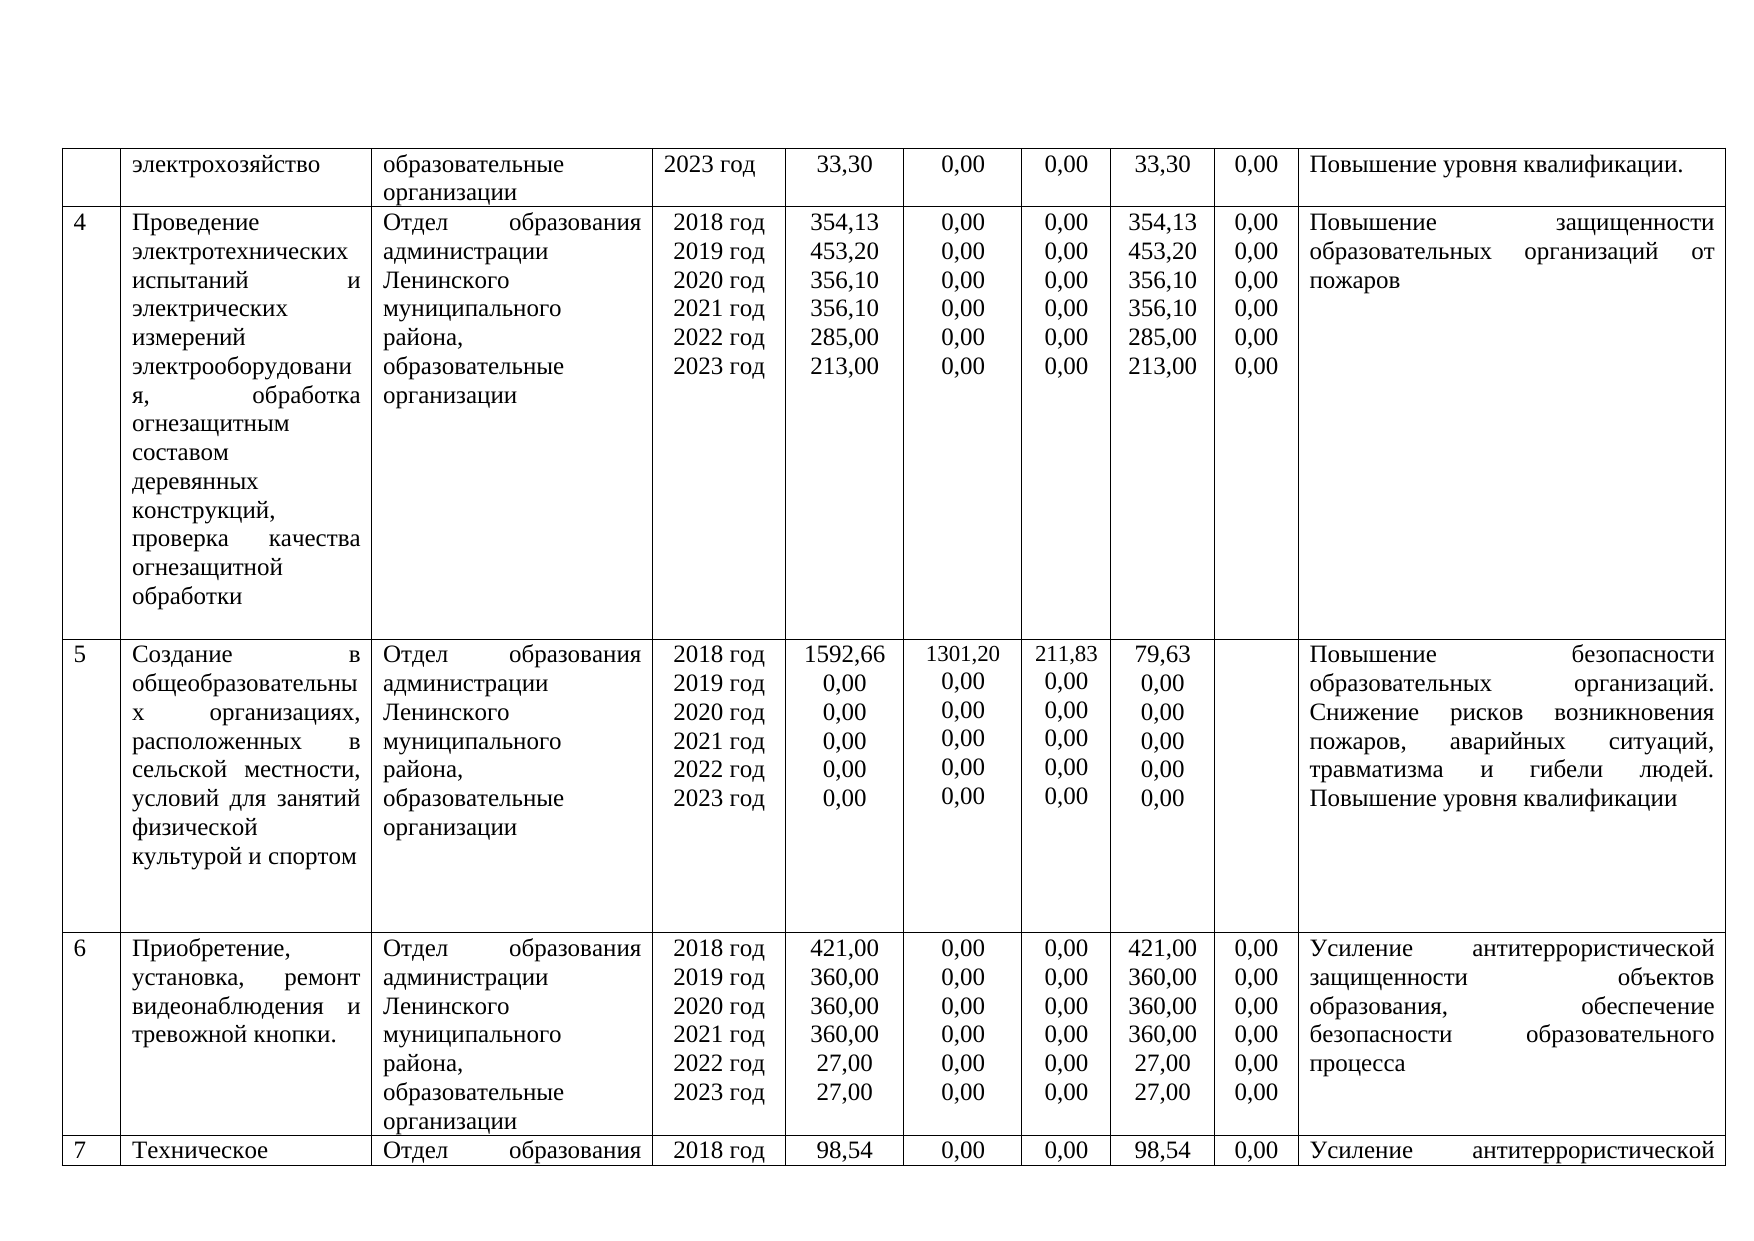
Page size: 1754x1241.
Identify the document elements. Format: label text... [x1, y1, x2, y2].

table_cell 79,63 0,00 0,00 0,00 0,00 0,00 [1111, 640, 1214, 932]
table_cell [1111, 1136, 1214, 1165]
table_cell 5 [63, 640, 120, 932]
table_cell Повышение защищенности образовательных организаций от пожаров [1299, 207, 1725, 638]
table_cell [1111, 149, 1214, 206]
table_cell 6 [63, 933, 120, 1134]
table_cell Создание в общеобразовательных организациях, расположенных в сельской местности, условий для занятий физической культурой и спортом [121, 640, 371, 932]
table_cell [904, 149, 1021, 206]
table_cell 0,00 0,00 0,00 0,00 0,00 0,00 [1215, 933, 1298, 1134]
table_cell Повышение безопасности образовательных организаций. Снижение рисков возникновения пожаров, аварийных ситуаций, травматизма и гибели людей. Повышение уровня квалификации [1299, 640, 1725, 932]
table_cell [786, 1136, 903, 1165]
table_cell 0,00 0,00 0,00 0,00 0,00 0,00 [1022, 933, 1110, 1134]
table_cell 0,00 0,00 0,00 0,00 0,00 0,00 [904, 207, 1021, 638]
table_cell 1592,66 0,00 0,00 0,00 0,00 0,00 [786, 640, 903, 932]
table_cell Усиление антитеррористической защищенности объектов образования, обеспечение безопасности образовательного процесса [1299, 933, 1725, 1134]
table_cell 2018 год 2019 год 2020 год 2021 год 2022 год 2023 год [653, 207, 785, 638]
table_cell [121, 1136, 371, 1165]
table_cell 354,13 453,20 356,10 356,10 285,00 213,00 [786, 207, 903, 638]
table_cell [1022, 1136, 1110, 1165]
table_cell Проведение электротехнических испытаний и электрических измерений электрооборудования, обработка огнезащитным составом деревянных конструкций, проверка качества огнезащитной обработки [121, 207, 371, 638]
table_cell 0,00 0,00 0,00 0,00 0,00 0,00 [1215, 207, 1298, 638]
table_cell 1301,20 0,00 0,00 0,00 0,00 0,00 [904, 640, 1021, 932]
table_cell 421,00 360,00 360,00 360,00 27,00 27,00 [1111, 933, 1214, 1134]
table_cell Приобретение, установка, ремонт видеонаблюдения и тревожной кнопки. [121, 933, 371, 1134]
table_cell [653, 149, 785, 206]
table_cell Отдел образования администрации Ленинского муниципального района, образовательные организации [372, 207, 652, 638]
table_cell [121, 149, 371, 206]
table_cell 0,00 0,00 0,00 0,00 0,00 0,00 [1022, 207, 1110, 638]
table_cell Отдел образования администрации Ленинского муниципального района, образовательные организации [372, 640, 652, 932]
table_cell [1299, 149, 1725, 206]
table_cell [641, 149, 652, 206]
table_cell 7 [63, 1136, 120, 1165]
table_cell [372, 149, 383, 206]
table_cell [1215, 1136, 1298, 1165]
table_cell 4 [63, 207, 120, 638]
table_cell 2018 год 2019 год 2020 год 2021 год 2022 год 2023 год [653, 933, 785, 1134]
table_cell 2018 год 2019 год 2020 год 2021 год 2022 год 2023 год [653, 640, 785, 932]
table_cell 421,00 360,00 360,00 360,00 27,00 27,00 [786, 933, 903, 1134]
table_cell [904, 1136, 1021, 1165]
table_cell Отдел образования администрации Ленинского муниципального района, образовательные организации [372, 1136, 652, 1165]
table_cell 354,13 453,20 356,10 356,10 285,00 213,00 [1111, 207, 1214, 638]
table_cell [1299, 1136, 1725, 1165]
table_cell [1022, 149, 1110, 206]
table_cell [1215, 149, 1298, 206]
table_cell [786, 149, 903, 206]
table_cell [653, 1136, 785, 1165]
table_cell 0,00 0,00 0,00 0,00 0,00 0,00 [904, 933, 1021, 1134]
table_cell 3 [63, 149, 120, 206]
table_cell 211,83 0,00 0,00 0,00 0,00 0,00 [1022, 640, 1110, 932]
table_cell [1215, 640, 1298, 932]
